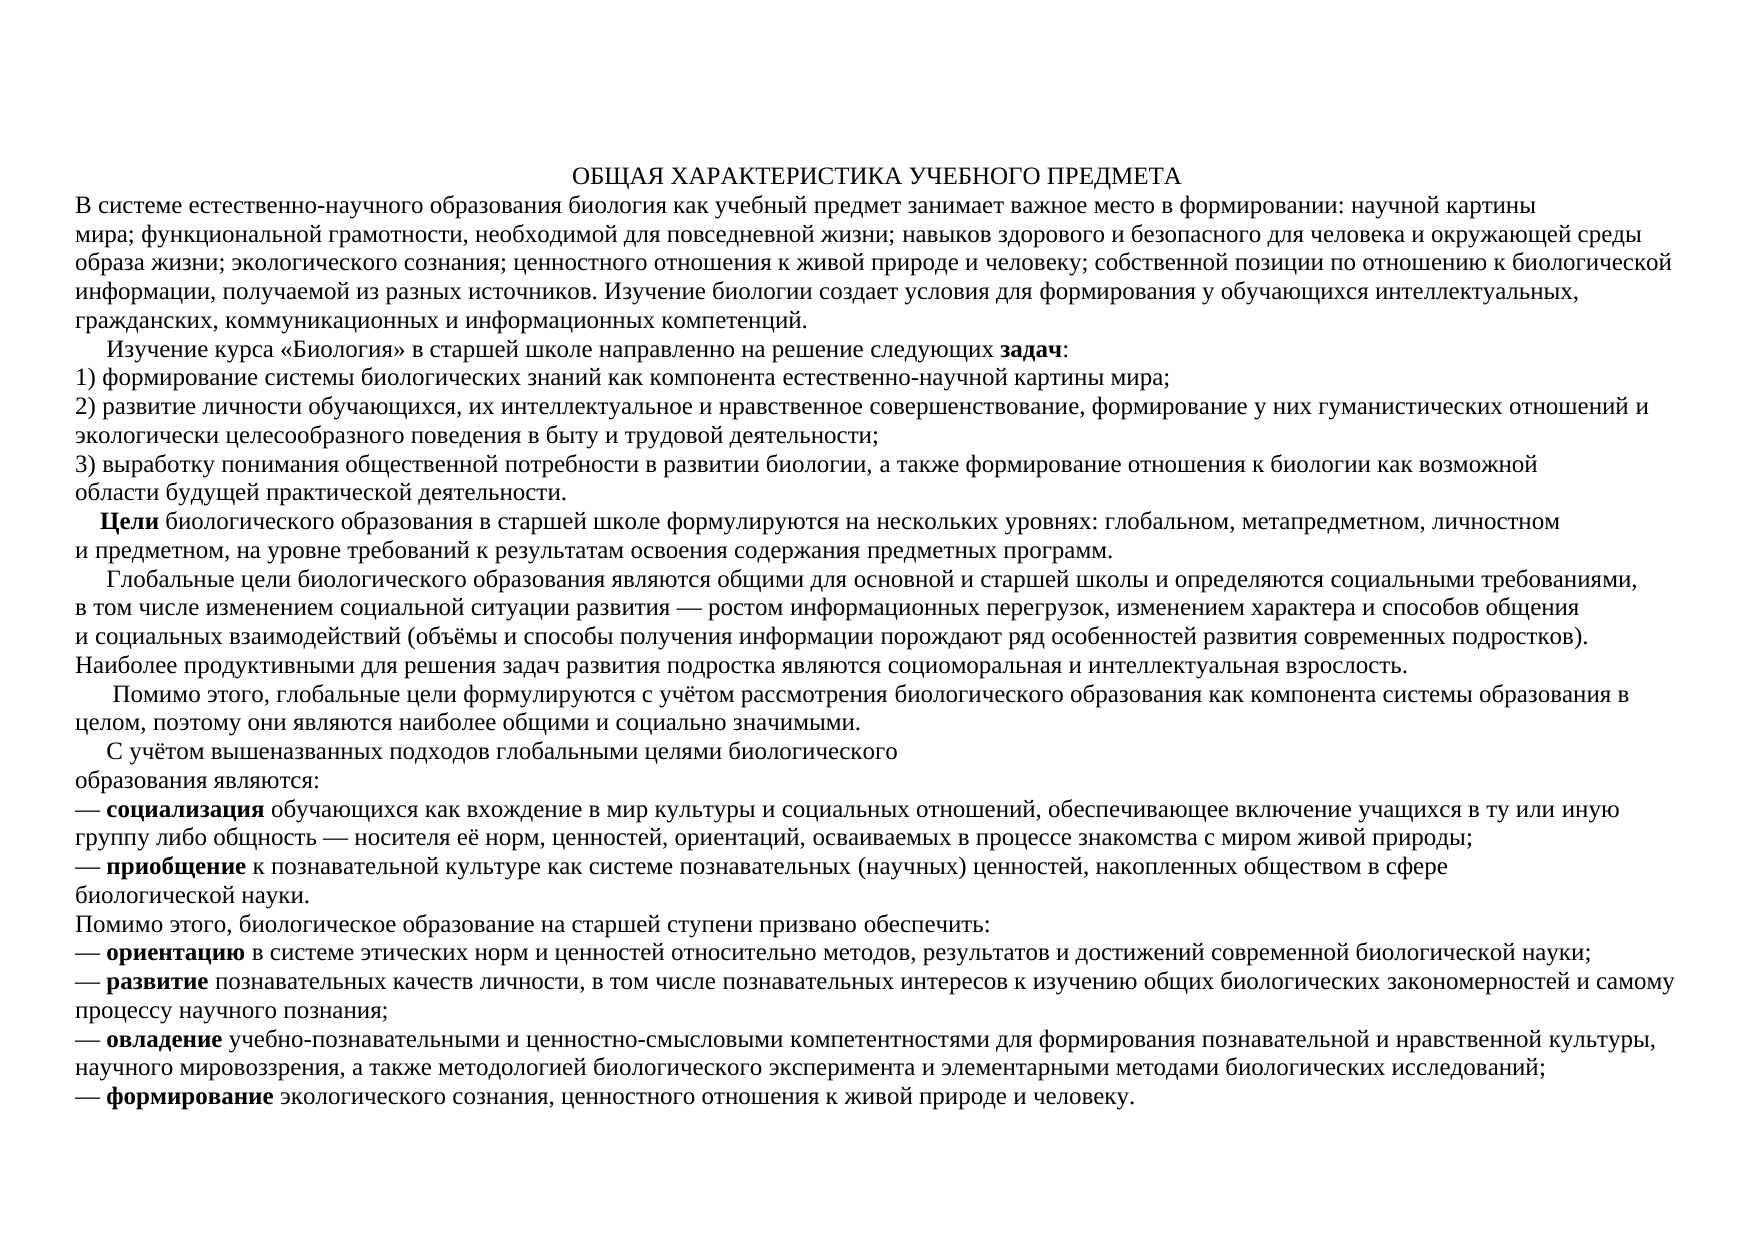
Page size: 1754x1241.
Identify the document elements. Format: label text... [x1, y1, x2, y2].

text В системе естественно-научного образования биология как учебный предмет занимает важное место в формировании: научной картины мира; функциональной грамотности, необходимой для повседневной жизни; навыков здорового и безопасного для человека и окружающей среды образа жизни; экологического сознания; ценностного отношения к живой природе и человеку; собственной позиции по отношению к биологической информации, получаемой из разных источников. Изучение биологии создает условия для формирования у обучающихся интеллектуальных, гражданских, коммуникационных и информационных компетенций. [75, 190, 1679, 334]
text ― формирование экологического сознания, ценностного отношения к живой природе и человеку. [75, 1081, 1679, 1110]
text 3) выработку понимания общественной потребности в развитии биологии, а также формирование отношения к биологии как возможной области будущей практической деятельности. [75, 449, 1679, 506]
text С учётом вышеназванных подходов глобальными целями биологического [75, 736, 1679, 765]
text ― социализация обучающихся как вхождение в мир культуры и социальных отношений, обеспечивающее включение учащихся в ту или иную группу либо общность ― носителя её норм, ценностей, ориентаций, осваиваемых в процессе знакомства с миром живой природы; [75, 794, 1679, 851]
text Цели биологического образования в старшей школе формулируются на нескольких уровнях: глобальном, метапредметном, личностном и предметном, на уровне требований к результатам освоения содержания предметных программ. [75, 506, 1679, 564]
text ― ориентацию в системе этических норм и ценностей относительно методов, результатов и достижений современной биологической науки; [75, 937, 1679, 966]
text Изучение курса «Биология» в старшей школе направленно на решение следующих задач: [75, 334, 1679, 362]
text образования являются: [75, 765, 1679, 794]
text ― приобщение к познавательной культуре как системе познавательных (научных) ценностей, накопленных обществом в сфере биологической науки. [75, 851, 1679, 909]
text ОБЩАЯ ХАРАКТЕРИСТИКА УЧЕБНОГО ПРЕДМЕТА [75, 161, 1679, 190]
text Помимо этого, биологическое образование на старшей ступени призвано обеспечить: [75, 909, 1679, 937]
text ― развитие познавательных качеств личности, в том числе познавательных интересов к изучению общих биологических закономерностей и самому процессу научного познания; [75, 966, 1679, 1024]
text ― овладение учебно-познавательными и ценностно-смысловыми компетентностями для формирования познавательной и нравственной культуры, научного мировоззрения, а также методологией биологического эксперимента и элементарными методами биологических исследований; [75, 1024, 1679, 1081]
text Глобальные цели биологического образования являются общими для основной и старшей школы и определяются социальными требованиями, в том числе изменением социальной ситуации развития ― ростом информационных перегрузок, изменением характера и способов общения и социальных взаимодействий (объёмы и способы получения информации порождают ряд особенностей развития современных подростков). Наиболее продуктивными для решения задач развития подростка являются социоморальная и интеллектуальная взрослость. [75, 564, 1679, 679]
text Помимо этого, глобальные цели формулируются с учётом рассмотрения биологического образования как компонента системы образования в целом, поэтому они являются наиболее общими и социально значимыми. [75, 679, 1679, 736]
text 1) формирование системы биологических знаний как компонента естественно-научной картины мира; [75, 362, 1679, 391]
text 2) развитие личности обучающихся, их интеллектуальное и нравственное совершенствование, формирование у них гуманистических отношений и экологически целесообразного поведения в быту и трудовой деятельности; [75, 391, 1679, 449]
